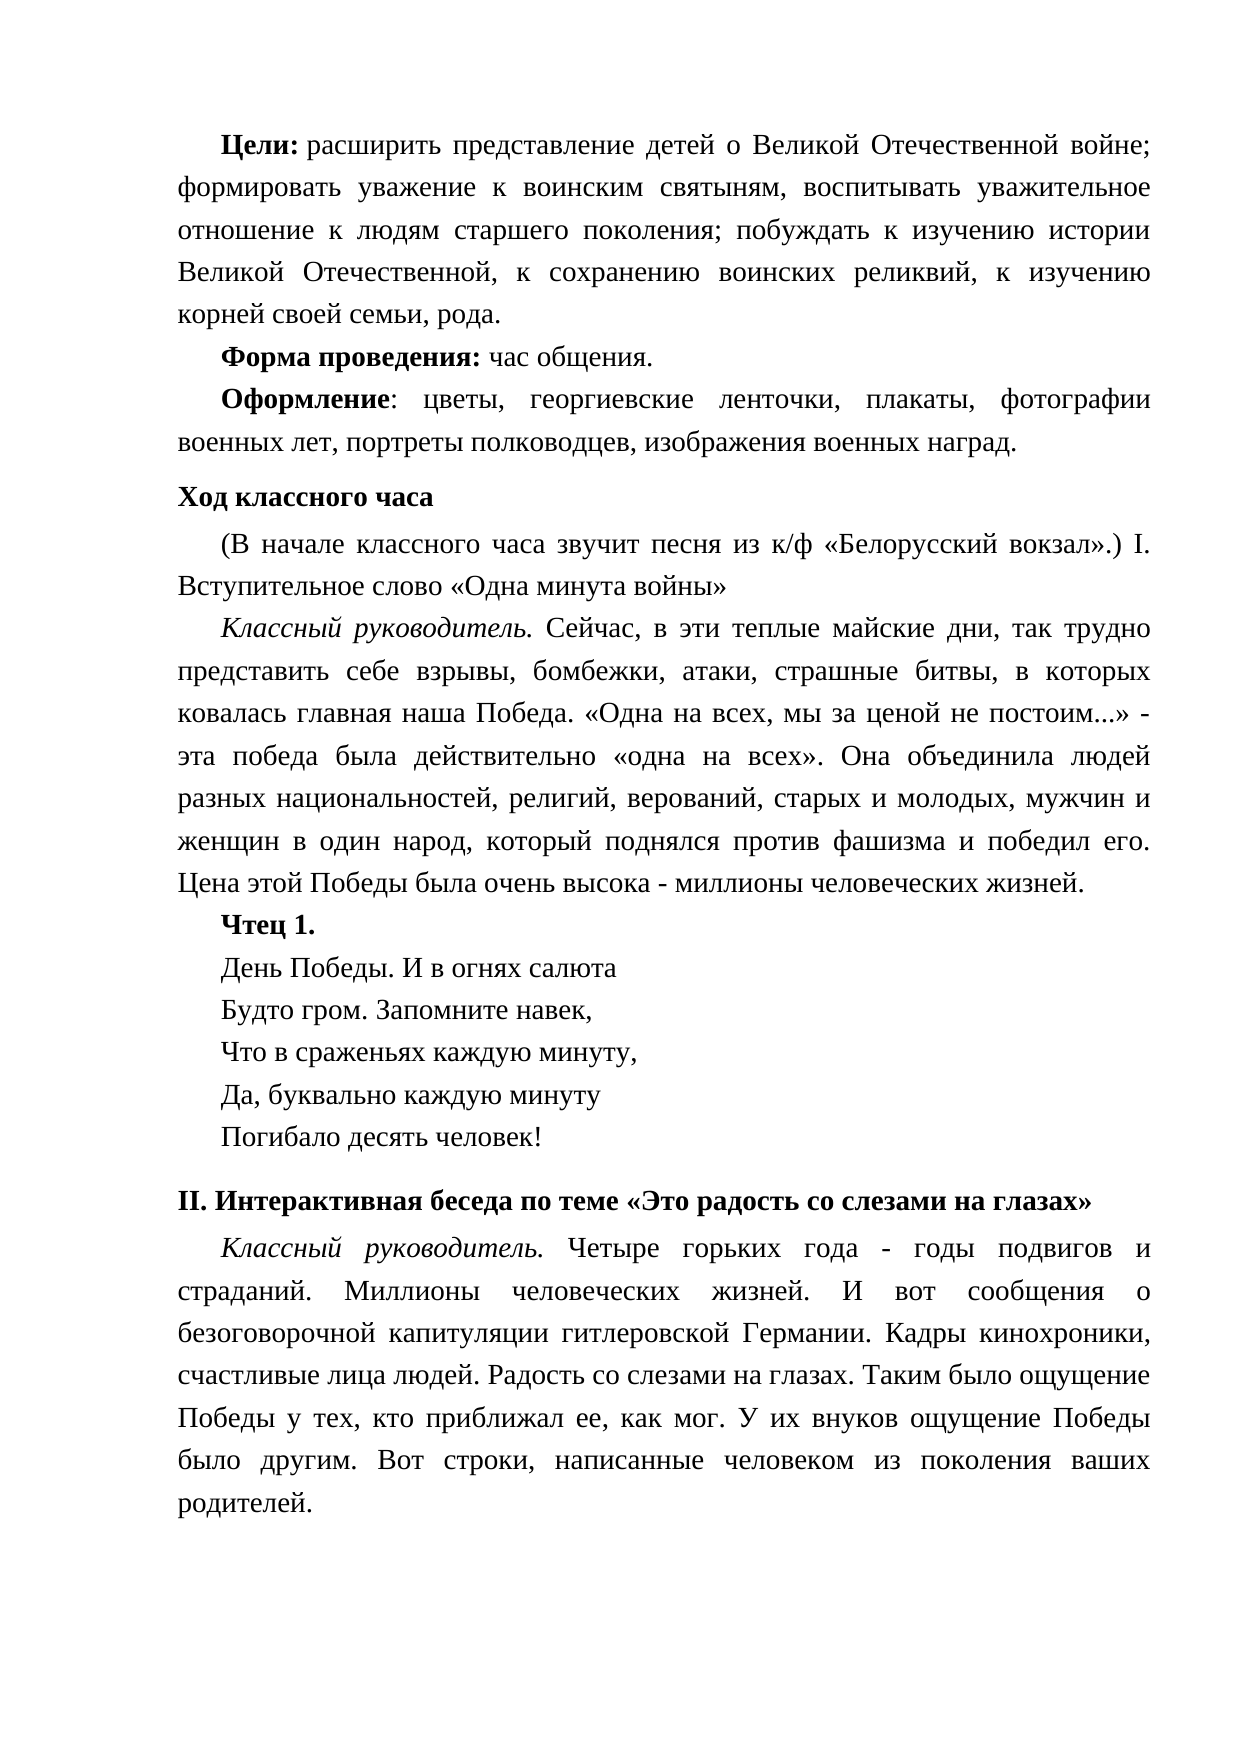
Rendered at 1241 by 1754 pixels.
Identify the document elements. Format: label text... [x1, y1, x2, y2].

text Да, буквально каждую минуту [177, 1068, 1152, 1111]
text Цели: расширить представление детей о Великой Отечественной войне; формировать уважение к воинским святыням, воспитывать уважительное отношение к людям старшего поколения; побуждать к изучению истории Великой Отечественной, к сохранению воинских реликвий, к изучению корней своей семьи, рода. [177, 118, 1152, 330]
text (В начале классного часа звучит песня из к/ф «Белорусский вокзал».) I. Вступительное слово «Одна минута войны» [177, 517, 1152, 602]
text Классный руководитель. Четыре горьких года - годы подвигов и страданий. Миллионы человеческих жизней. И вот сообщения о безоговорочной капитуляции гитлеровской Германии. Кадры кинохроники, счастливые лица людей. Радость со слезами на глазах. Таким было ощущение Победы у тех, кто приближал ее, как мог. У их внуков ощущение Победы было другим. Вот строки, написанные человеком из поколения ваших родителей. [177, 1221, 1152, 1518]
text Форма проведения: час общения. [177, 330, 1152, 372]
text День Победы. И в огнях салюта [177, 941, 1152, 983]
text Чтец 1. [177, 898, 1152, 941]
text Ход классного часа [177, 479, 1152, 513]
text Классный руководитель. Сейчас, в эти теплые майские дни, так трудно представить себе взрывы, бомбежки, атаки, страшные битвы, в которых ковалась главная наша Победа. «Одна на всех, мы за ценой не постоим...» - эта победа была действительно «одна на всех». Она объединила людей разных национальностей, религий, верований, старых и молодых, мужчин и женщин в один народ, который поднялся против фашизма и победил его. Цена этой Победы была очень высока - миллионы человеческих жизней. [177, 602, 1152, 898]
text II. Интерактивная беседа по теме «Это радость со слезами на глазах» [177, 1175, 1152, 1217]
text Что в сраженьях каждую минуту, [177, 1026, 1152, 1068]
text Погибало десять человек! [177, 1111, 1152, 1153]
text Оформление: цветы, георгиевские ленточки, плакаты, фотографии военных лет, портреты полководцев, изображения военных наград. [177, 372, 1152, 457]
text Будто гром. Запомните навек, [177, 983, 1152, 1026]
